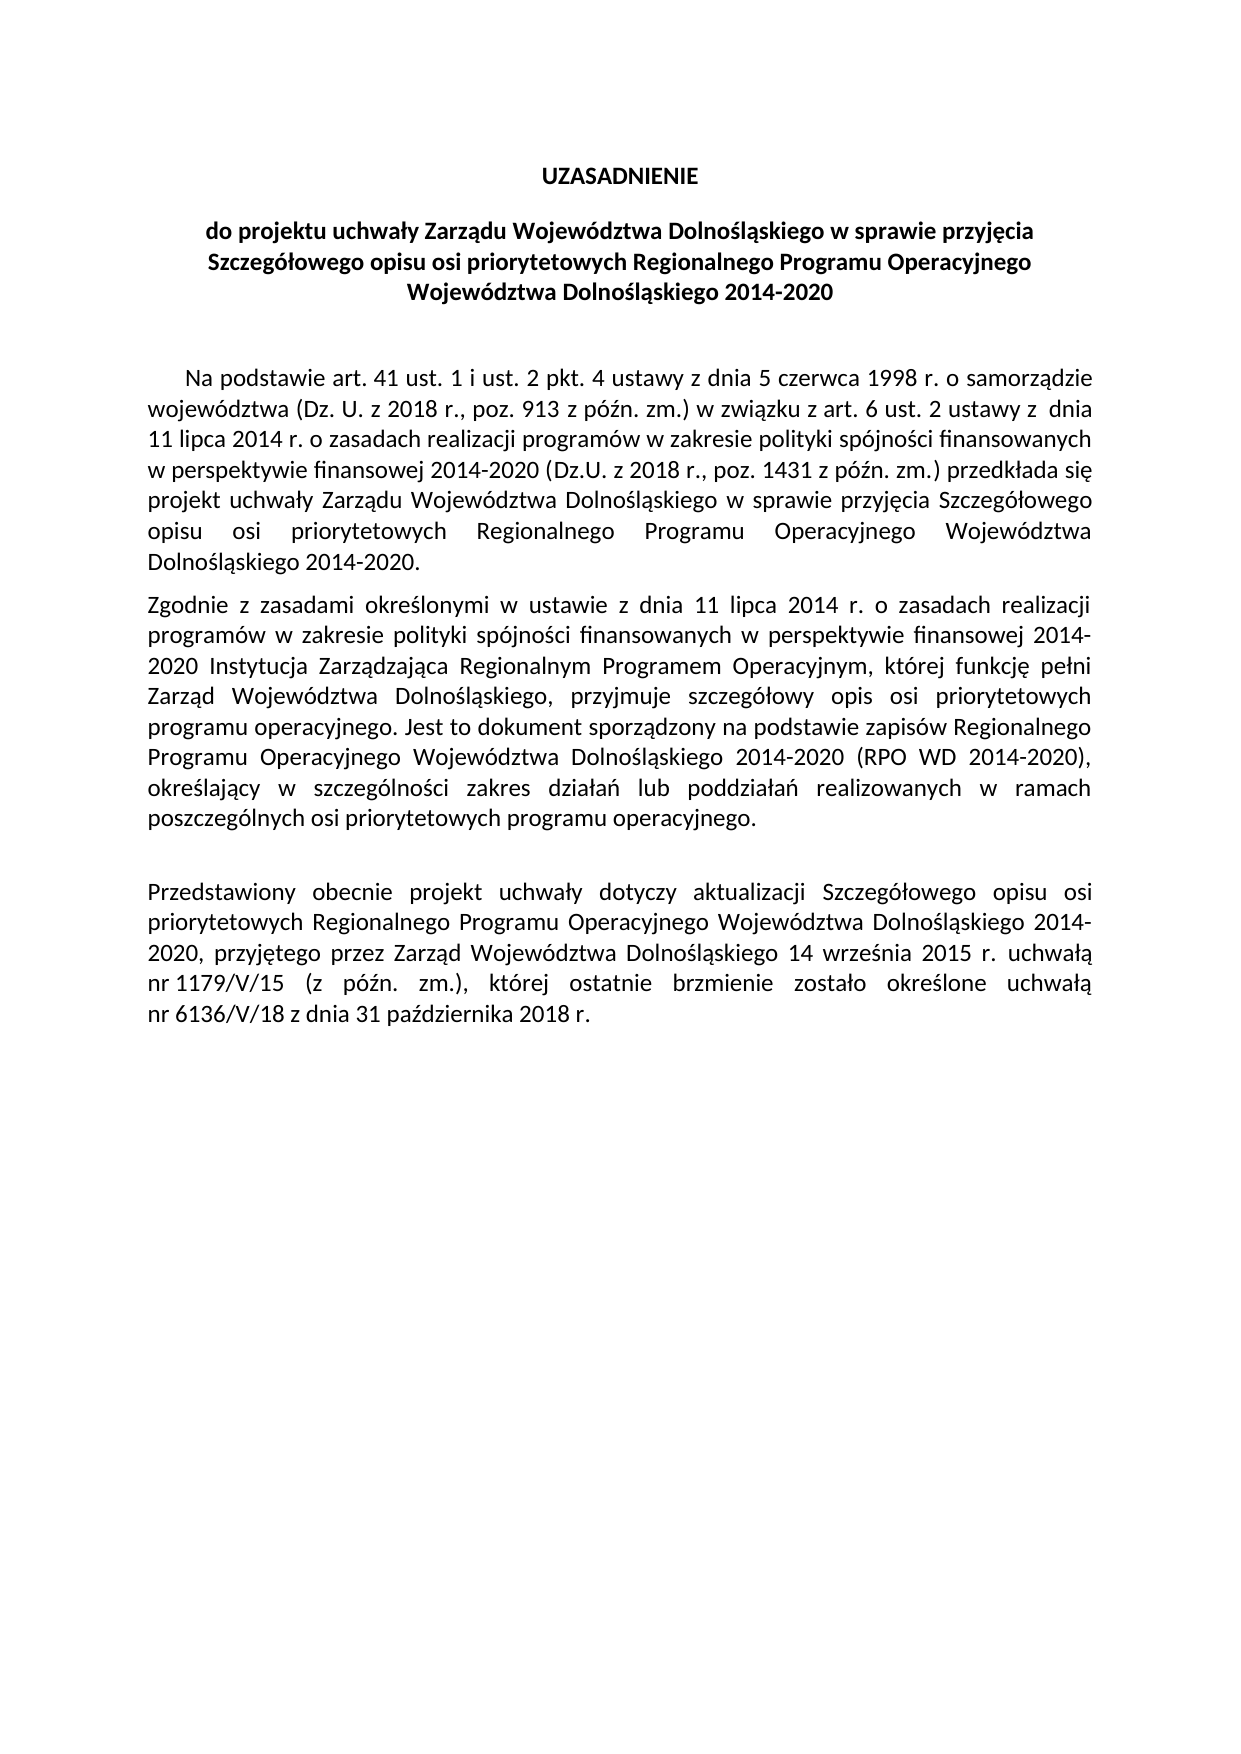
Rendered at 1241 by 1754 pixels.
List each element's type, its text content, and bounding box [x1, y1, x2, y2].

text Na podstawie art. 41 ust. 1 i ust. 2 pkt. 4 ustawy z dnia 5 czerwca 1998 r. o samorządzie województwa (Dz. U. z 2018 r., poz. 913 z późn. zm.) w związku z art. 6 ust. 2 ustawy z dnia 11 lipca 2014 r. o zasadach realizacji programów w zakresie polityki spójności finansowanych w perspektywie finansowej 2014-2020 (Dz.U. z 2018 r., poz. 1431 z późn. zm.) przedkłada się projekt uchwały Zarządu Województwa Dolnośląskiego w sprawie przyjęcia Szczegółowego opisu osi priorytetowych Regionalnego Programu Operacyjnego Województwa Dolnośląskiego 2014-2020. [147, 363, 1093, 576]
text UZASADNIENIE [147, 160, 1093, 191]
list Przedstawiony obecnie projekt uchwały dotyczy aktualizacji Szczegółowego opisu osi priorytetowych Regionalnego Programu Operacyjnego Województwa Dolnośląskiego 2014-2020, przyjętego przez Zarząd Województwa Dolnośląskiego 14 września 2015 r. uchwałą nr 1179/V/15 (z późn. zm.), której ostatnie brzmienie zostało określone uchwałą nr 6136/V/18 z dnia 31 października 2018 r. [147, 876, 1093, 1028]
text do projektu uchwały Zarządu Województwa Dolnośląskiego w sprawie przyjęcia Szczegółowego opisu osi priorytetowych Regionalnego Programu Operacyjnego Województwa Dolnośląskiego 2014-2020 [147, 216, 1093, 307]
text Zgodnie z zasadami określonymi w ustawie z dnia 11 lipca 2014 r. o zasadach realizacji programów w zakresie polityki spójności finansowanych w perspektywie finansowej 2014-2020 Instytucja Zarządzająca Regionalnym Programem Operacyjnym, której funkcję pełni Zarząd Województwa Dolnośląskiego, przyjmuje szczegółowy opis osi priorytetowych programu operacyjnego. Jest to dokument sporządzony na podstawie zapisów Regionalnego Programu Operacyjnego Województwa Dolnośląskiego 2014-2020 (RPO WD 2014-2020), określający w szczególności zakres działań lub poddziałań realizowanych w ramach poszczególnych osi priorytetowych programu operacyjnego. [147, 589, 1093, 833]
